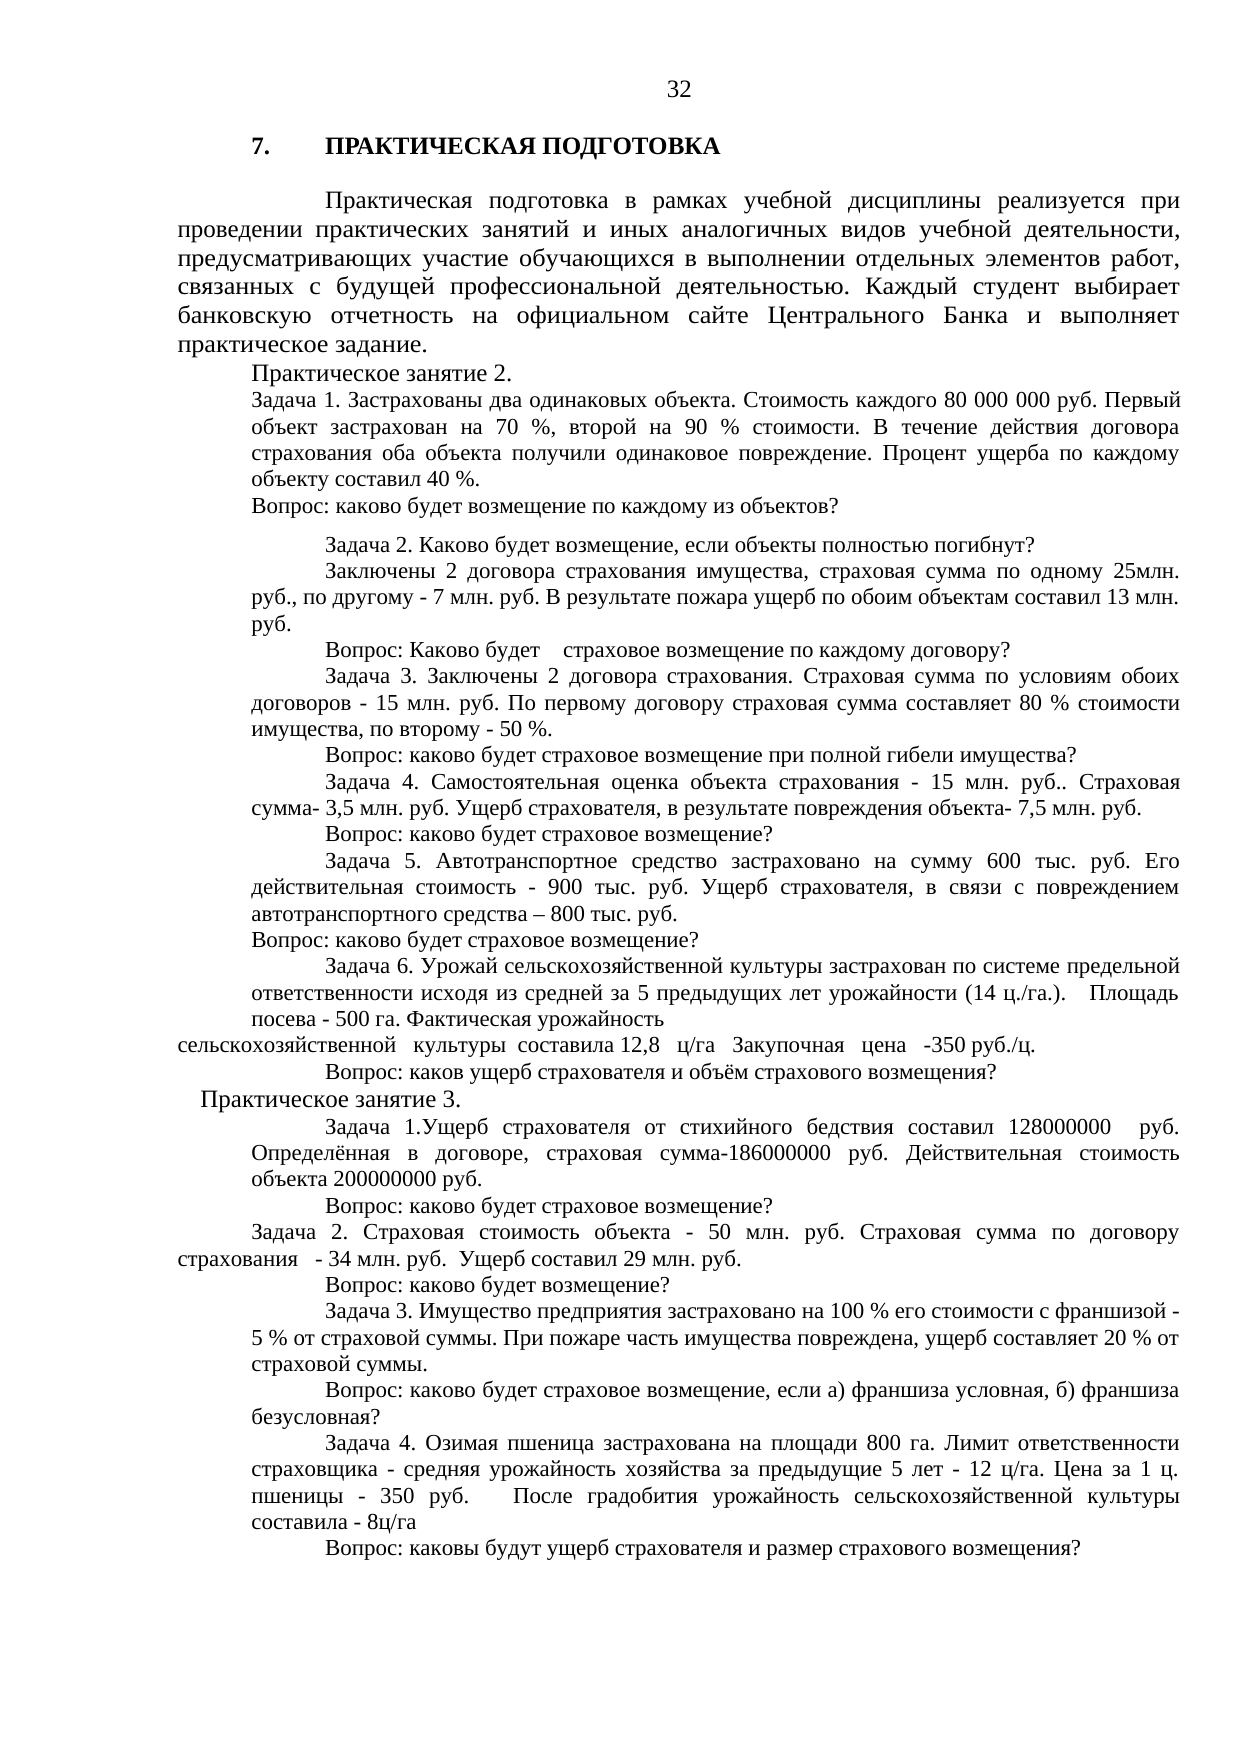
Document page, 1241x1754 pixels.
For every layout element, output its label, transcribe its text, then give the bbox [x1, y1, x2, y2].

text Задача 6. Урожай сельскохозяйственной культуры застрахован по системе предельной ответственности исходя из средней за 5 предыдущих лет урожайности (14 ц./га.). Площадь посева - 500 га. Фактическая урожайность [251, 952, 1181, 1031]
text Вопрос: каково будет страховое возмещение? [251, 1192, 1181, 1218]
list Вопрос: каково будет возмещение по каждому из объектов? [251, 492, 1181, 518]
list Практическое занятие 2. [251, 358, 1181, 386]
text Задача 3. Заключены 2 договора страхования. Страховая сумма по условиям обоих договоров - 15 млн. руб. По первому договору страховая сумма составляет 80 % стоимости имущества, по второму - 50 %. [251, 662, 1181, 741]
text Вопрос: каково будет страховое возмещение при полной гибели имущества? [251, 741, 1181, 768]
text Вопрос: каковы будут ущерб страхователя и размер страхового возмещения? [251, 1534, 1181, 1561]
text Практическое занятие 3. [177, 1084, 1181, 1113]
text Задача 4. Озимая пшеница застрахована на площади 800 га. Лимит ответственности страховщика - средняя урожайность хозяйства за предыдущие 5 лет - 12 ц/га. Цена за 1 ц. пшеницы - 350 руб. После градобития урожайность сельскохозяйственной культуры составила - 8ц/га [251, 1429, 1181, 1534]
list Практическая подготовка в рамках учебной дисциплины реализуется при проведении практических занятий и иных аналогичных видов учебной деятельности, предусматривающих участие обучающихся в выполнении отдельных элементов работ, связанных с будущей профессиональной деятельностью. Каждый студент выбирает банковскую отчетность на официальном сайте Центрального Банка и выполняет практическое задание. [177, 185, 1181, 358]
text Задача 3. Имущество предприятия застраховано на 100 % его стоимости с франшизой - 5 % от страховой суммы. При пожаре часть имущества повреждена, ущерб составляет 20 % от страховой суммы. [251, 1297, 1181, 1376]
text Вопрос: Каково будет страховое возмещение по каждому договору? [251, 636, 1181, 662]
list Задача 1. Застрахованы два одинаковых объекта. Стоимость каждого 80 000 000 руб. Первый объект застрахован на 70 %, второй на 90 % стоимости. В течение действия договора страхования оба объекта получили одинаковое повреждение. Процент ущерба по каждому объекту составил 40 %. [251, 386, 1181, 492]
text Вопрос: каково будет страховое возмещение? [251, 821, 1181, 847]
text Заключены 2 договора страхования имущества, страховая сумма по одному 25млн. руб., по другому - 7 млн. руб. В результате пожара ущерб по обоим объектам составил 13 млн. руб. [251, 557, 1181, 636]
text Задача 2. Каково будет возмещение, если объекты полностью погибнут? [251, 531, 1181, 557]
text сельскохозяйственной культуры составила 12,8 ц/га Закупочная цена -350 руб./ц. [177, 1031, 1181, 1058]
text Задача 4. Самостоятельная оценка объекта страхования - 15 млн. руб.. Страховая сумма- 3,5 млн. руб. Ущерб страхователя, в результате повреждения объекта- 7,5 млн. руб. [251, 768, 1181, 821]
text Задача 2. Страховая стоимость объекта - 50 млн. руб. Страховая сумма по договору страхования - 34 млн. руб. Ущерб составил 29 млн. руб. [177, 1218, 1181, 1271]
text Вопрос: каково будет страховое возмещение? [251, 926, 1181, 952]
text Задача 5. Автотранспортное средство застраховано на сумму 600 тыс. руб. Его действительная стоимость - 900 тыс. руб. Ущерб страхователя, в связи с повреждением автотранспортного средства – 800 тыс. руб. [251, 847, 1181, 926]
text Задача 1.Ущерб страхователя от стихийного бедствия составил 128000000 руб. Определённая в договоре, страховая сумма-186000000 руб. Действительная стоимость объекта 200000000 руб. [251, 1113, 1181, 1192]
text Вопрос: каков ущерб страхователя и объём страхового возмещения? [251, 1058, 1181, 1084]
text Вопрос: каково будет страховое возмещение, если а) франшиза условная, б) франшиза безусловная? [251, 1376, 1181, 1429]
text Вопрос: каково будет возмещение? [251, 1271, 1181, 1297]
subtitle ПРАКТИЧЕСКАЯ ПОДГОТОВКА [251, 131, 1181, 160]
